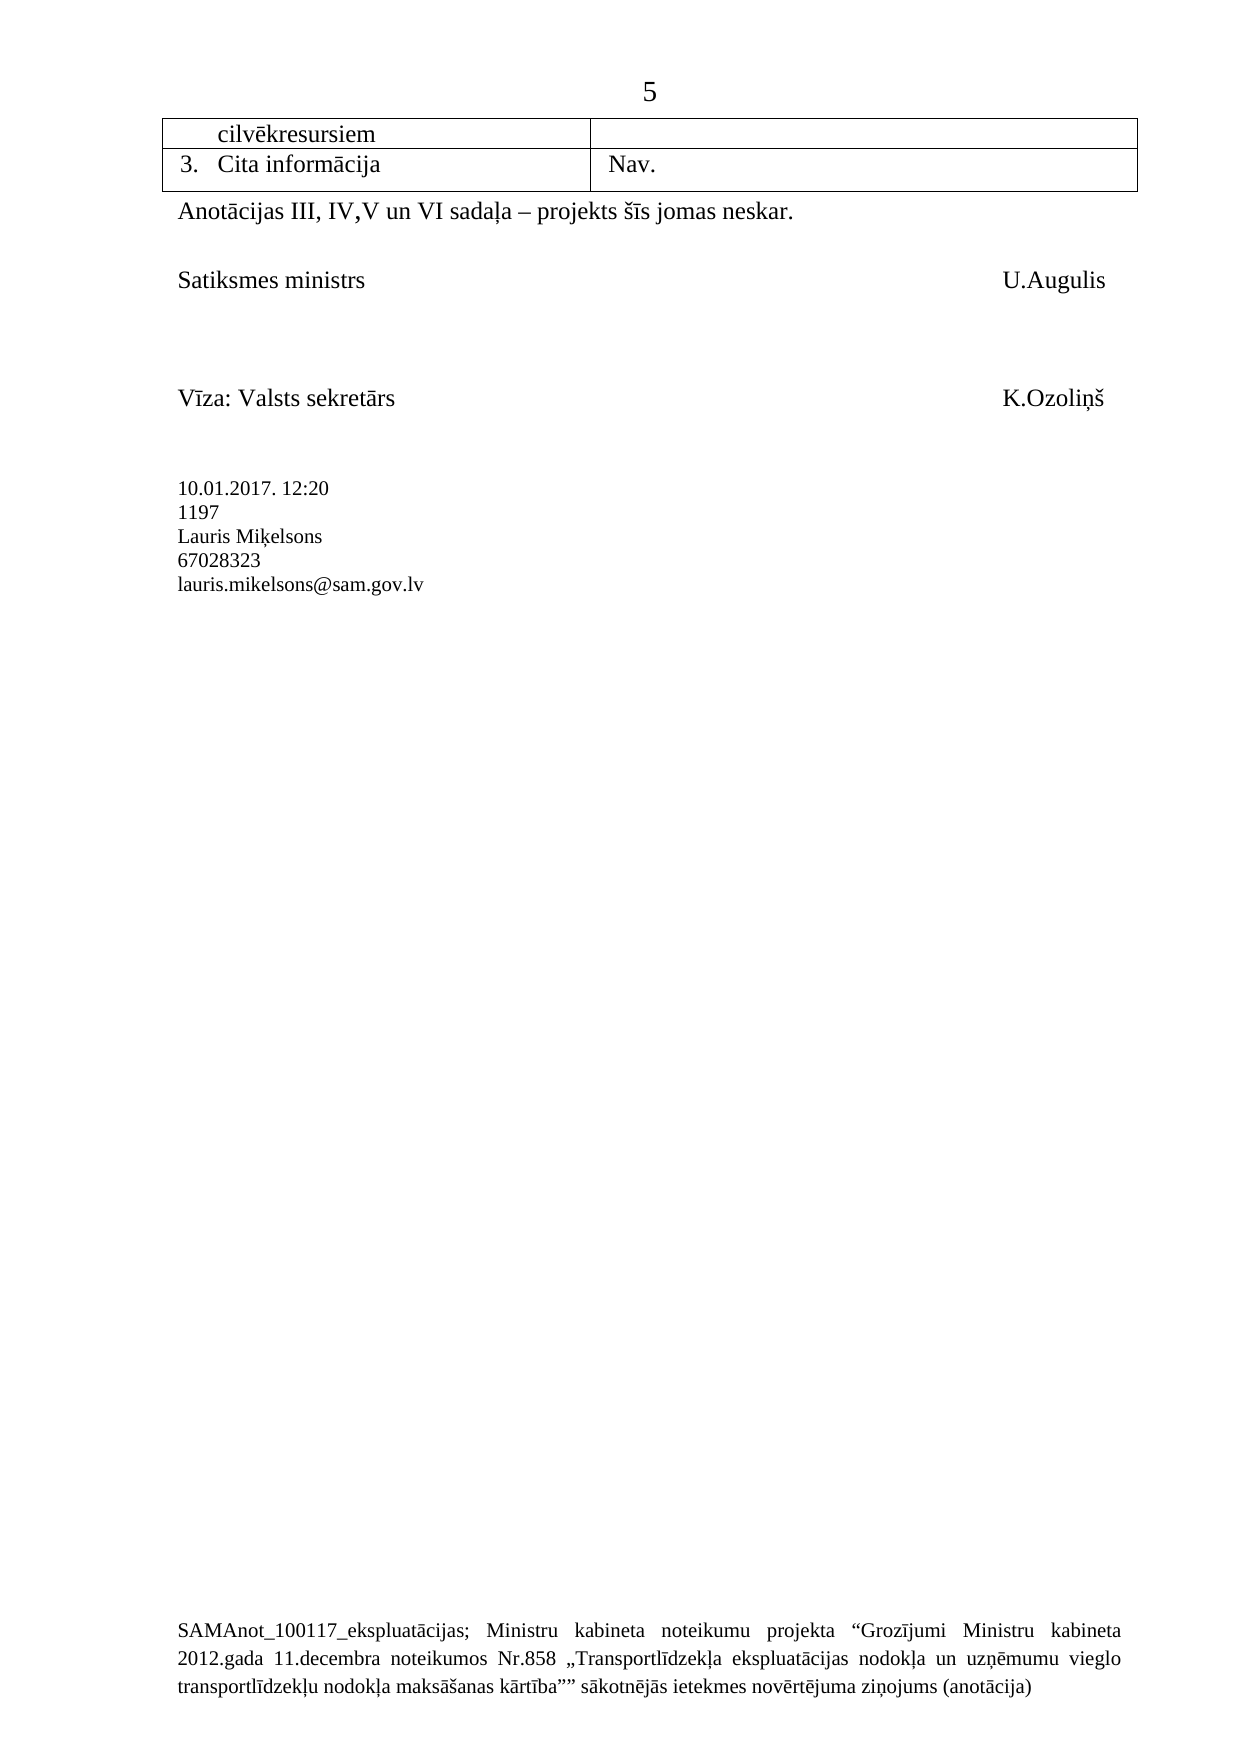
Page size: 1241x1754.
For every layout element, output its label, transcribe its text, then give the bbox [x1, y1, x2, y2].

text Anotācijas III, IV,V un VI sadaļa – projekts šīs jomas neskar. [177, 192, 1122, 226]
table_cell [163, 119, 590, 148]
table_cell Nav. [591, 149, 1137, 191]
text 67028323 [177, 548, 1122, 572]
text lauris.mikelsons@sam.gov.lv [177, 572, 1122, 596]
text Satiksmes ministrs U.Augulis [177, 265, 1158, 294]
text 10.01.2017. 12:20 [177, 476, 1122, 500]
text Vīza: Valsts sekretārs K.Ozoliņš [177, 383, 1176, 411]
text Lauris Miķelsons [177, 524, 1122, 548]
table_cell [591, 119, 1137, 148]
text 1197 [177, 500, 1122, 524]
table_cell Cita informācija [163, 149, 590, 191]
